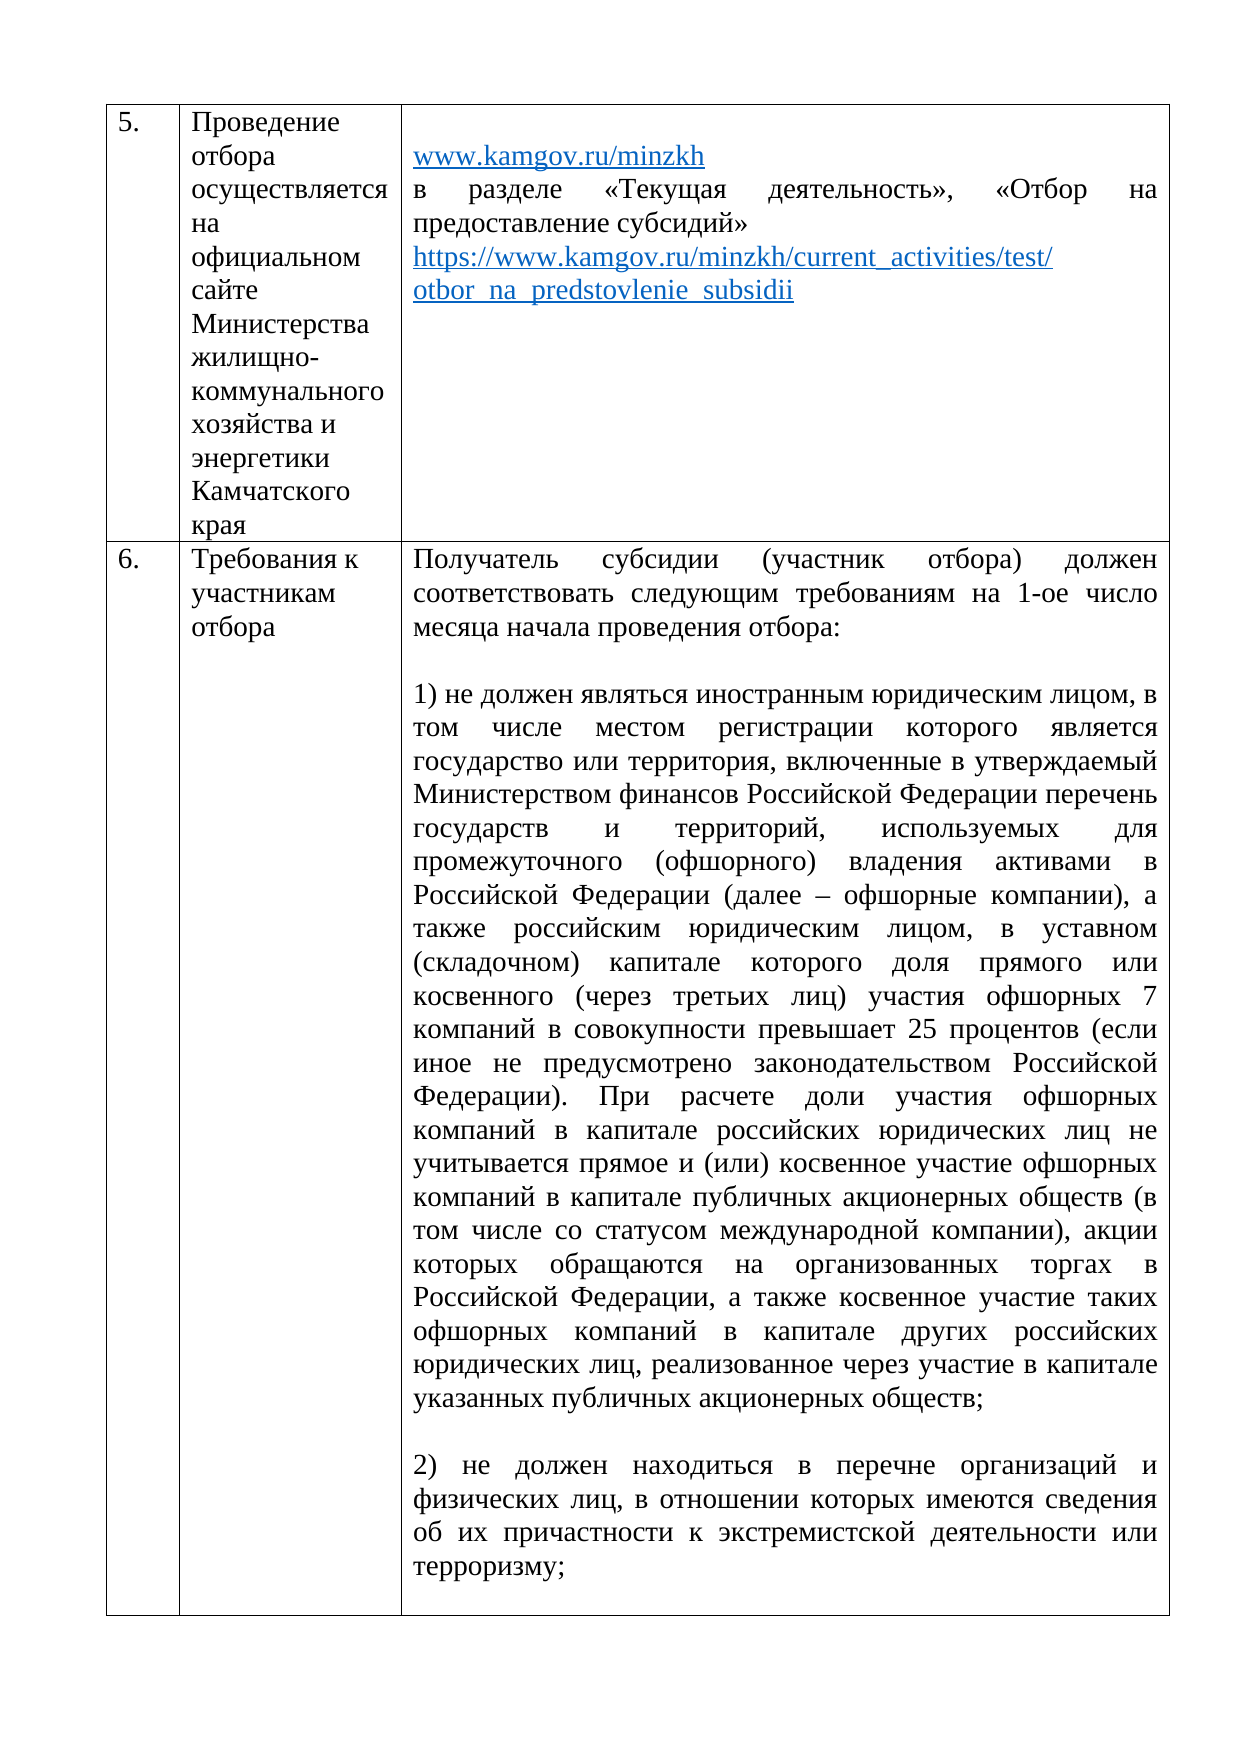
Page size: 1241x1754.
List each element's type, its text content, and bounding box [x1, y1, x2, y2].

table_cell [180, 542, 401, 1615]
table_cell 5. [107, 105, 179, 541]
table_cell Проведение отбора осуществляется на официальном сайте Министерства жилищно-коммунального хозяйства и энергетики Камчатского края [180, 105, 401, 541]
table_cell 6. [107, 542, 179, 1615]
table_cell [402, 542, 1169, 1615]
table_cell www.kamgov.ru/minzkh в разделе «Текущая деятельность», «Отбор на предоставление субсидий» https://www.kamgov.ru/minzkh/current_activities/test/otbor_na_predstovlenie_subsidii [402, 105, 1169, 541]
